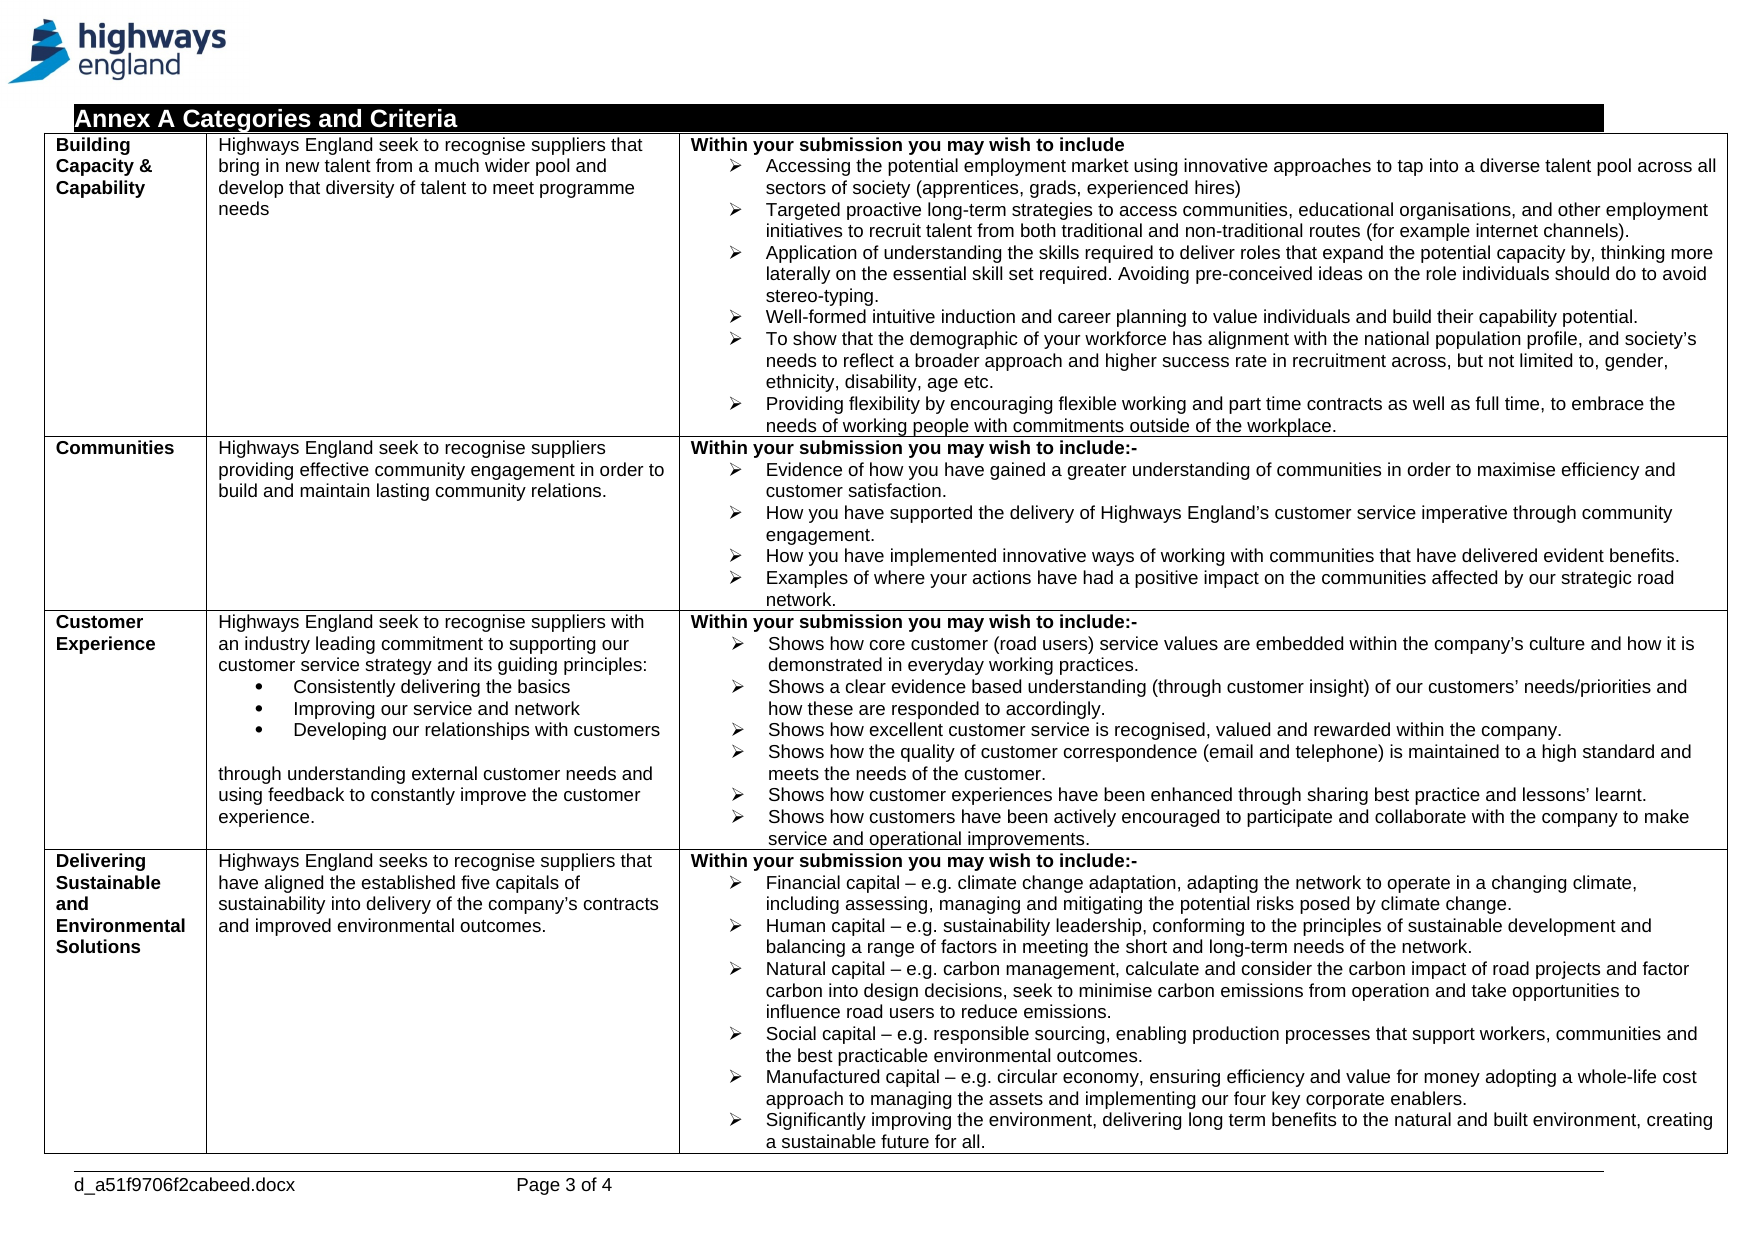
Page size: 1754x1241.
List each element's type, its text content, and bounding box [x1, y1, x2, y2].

table_cell Communities [45, 437, 206, 610]
table_cell Highways England seek to recognise suppliers providing effective community engagement in order to build and maintain lasting community relations. [207, 437, 679, 610]
table_cell Customer Experience [45, 611, 206, 849]
picture [0, 0, 250, 108]
table_cell Highways England seek to recognise suppliers with an industry leading commitment to supporting our customer service strategy and its guiding principles: Consistently delivering the basics Improving our service and network Developing our relationships with customers through understanding external customer needs and using feedback to constantly improve the customer experience. [207, 611, 679, 849]
table_cell Delivering Sustainable and Environmental Solutions [45, 850, 206, 1152]
table_header Highways England seek to recognise suppliers that bring in new talent from a much wider pool and develop that diversity of talent to meet programme needs [207, 134, 679, 436]
table_cell Within your submission you may wish to include:- Shows how core customer (road users) service values are embedded within the company’s culture and how it is demonstrated in everyday working practices. Shows a clear evidence based understanding (through customer insight) of our customers’ needs/priorities and how these are responded to accordingly. Shows how excellent customer service is recognised, valued and rewarded within the company. Shows how the quality of customer correspondence (email and telephone) is maintained to a high standard and meets the needs of the customer. Shows how customer experiences have been enhanced through sharing best practice and lessons’ learnt. Shows how customers have been actively encouraged to participate and collaborate with the company to make service and operational improvements. [680, 611, 1727, 849]
table_cell Within your submission you may wish to include:- Financial capital – e.g. climate change adaptation, adapting the network to operate in a changing climate, including assessing, managing and mitigating the potential risks posed by climate change. Human capital – e.g. sustainability leadership, conforming to the principles of sustainable development and balancing a range of factors in meeting the short and long-term needs of the network. Natural capital – e.g. carbon management, calculate and consider the carbon impact of road projects and factor carbon into design decisions, seek to minimise carbon emissions from operation and take opportunities to influence road users to reduce emissions. Social capital – e.g. responsible sourcing, enabling production processes that support workers, communities and the best practicable environmental outcomes. Manufactured capital – e.g. circular economy, ensuring efficiency and value for money adopting a whole-life cost approach to managing the assets and implementing our four key corporate enablers. Significantly improving the environment, delivering long term benefits to the natural and built environment, creating a sustainable future for all. [680, 850, 1727, 1152]
table_header Within your submission you may wish to include Accessing the potential employment market using innovative approaches to tap into a diverse talent pool across all sectors of society (apprentices, grads, experienced hires) Targeted proactive long-term strategies to access communities, educational organisations, and other employment initiatives to recruit talent from both traditional and non-traditional routes (for example internet channels). Application of understanding the skills required to deliver roles that expand the potential capacity by, thinking more laterally on the essential skill set required. Avoiding pre-conceived ideas on the role individuals should do to avoid stereo-typing. Well-formed intuitive induction and career planning to value individuals and build their capability potential. To show that the demographic of your workforce has alignment with the national population profile, and society’s needs to reflect a broader approach and higher success rate in recruitment across, but not limited to, gender, ethnicity, disability, age etc. Providing flexibility by encouraging flexible working and part time contracts as well as full time, to embrace the needs of working people with commitments outside of the workplace. [680, 134, 1727, 436]
table_header Building Capacity & Capability [45, 134, 206, 436]
table_cell Highways England seeks to recognise suppliers that have aligned the established five capitals of sustainability into delivery of the company’s contracts and improved environmental outcomes. [207, 850, 679, 1152]
table_cell Within your submission you may wish to include:- Evidence of how you have gained a greater understanding of communities in order to maximise efficiency and customer satisfaction. How you have supported the delivery of Highways England’s customer service imperative through community engagement. How you have implemented innovative ways of working with communities that have delivered evident benefits. Examples of where your actions have had a positive impact on the communities affected by our strategic road network. [680, 437, 1727, 610]
text Annex A Categories and Criteria [74, 104, 1604, 132]
